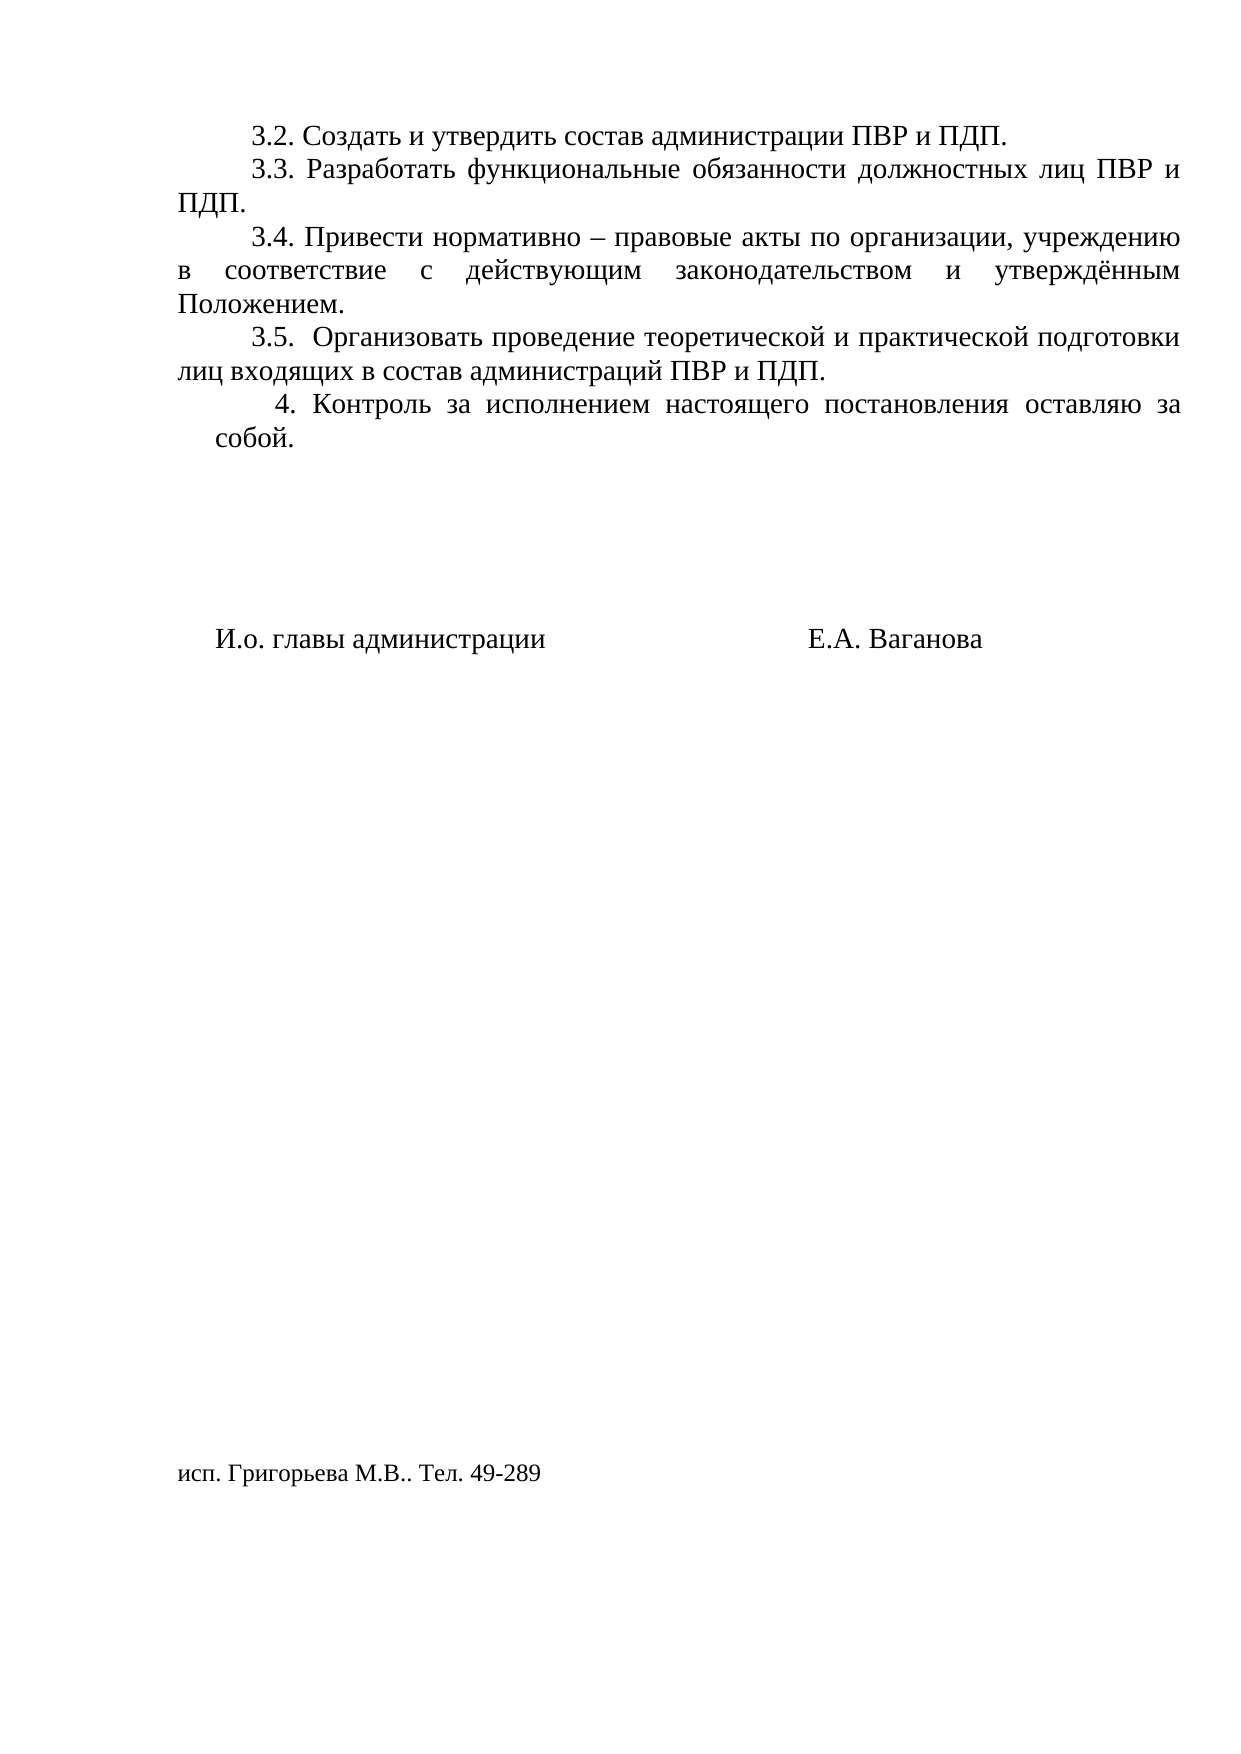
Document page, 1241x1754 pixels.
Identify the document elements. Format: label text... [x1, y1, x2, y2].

text 3.4. Привести нормативно – правовые акты по организации, учреждению в соответствие с действующим законодательством и утверждённым Положением. [177, 219, 1181, 319]
text исп. Григорьева М.В.. Тел. 49-289 [177, 1458, 1181, 1486]
text 3.2. Создать и утвердить состав администрации ПВР и ПДП. [177, 118, 1181, 152]
text И.о. главы администрации Е.А. Ваганова [215, 621, 1181, 655]
text 3.3. Разработать функциональные обязанности должностных лиц ПВР и ПДП. [177, 152, 1181, 219]
text 3.5. Организовать проведение теоретической и практической подготовки лиц входящих в состав администраций ПВР и ПДП. [177, 319, 1181, 386]
text 4. Контроль за исполнением настоящего постановления оставляю за собой. [215, 386, 1181, 453]
